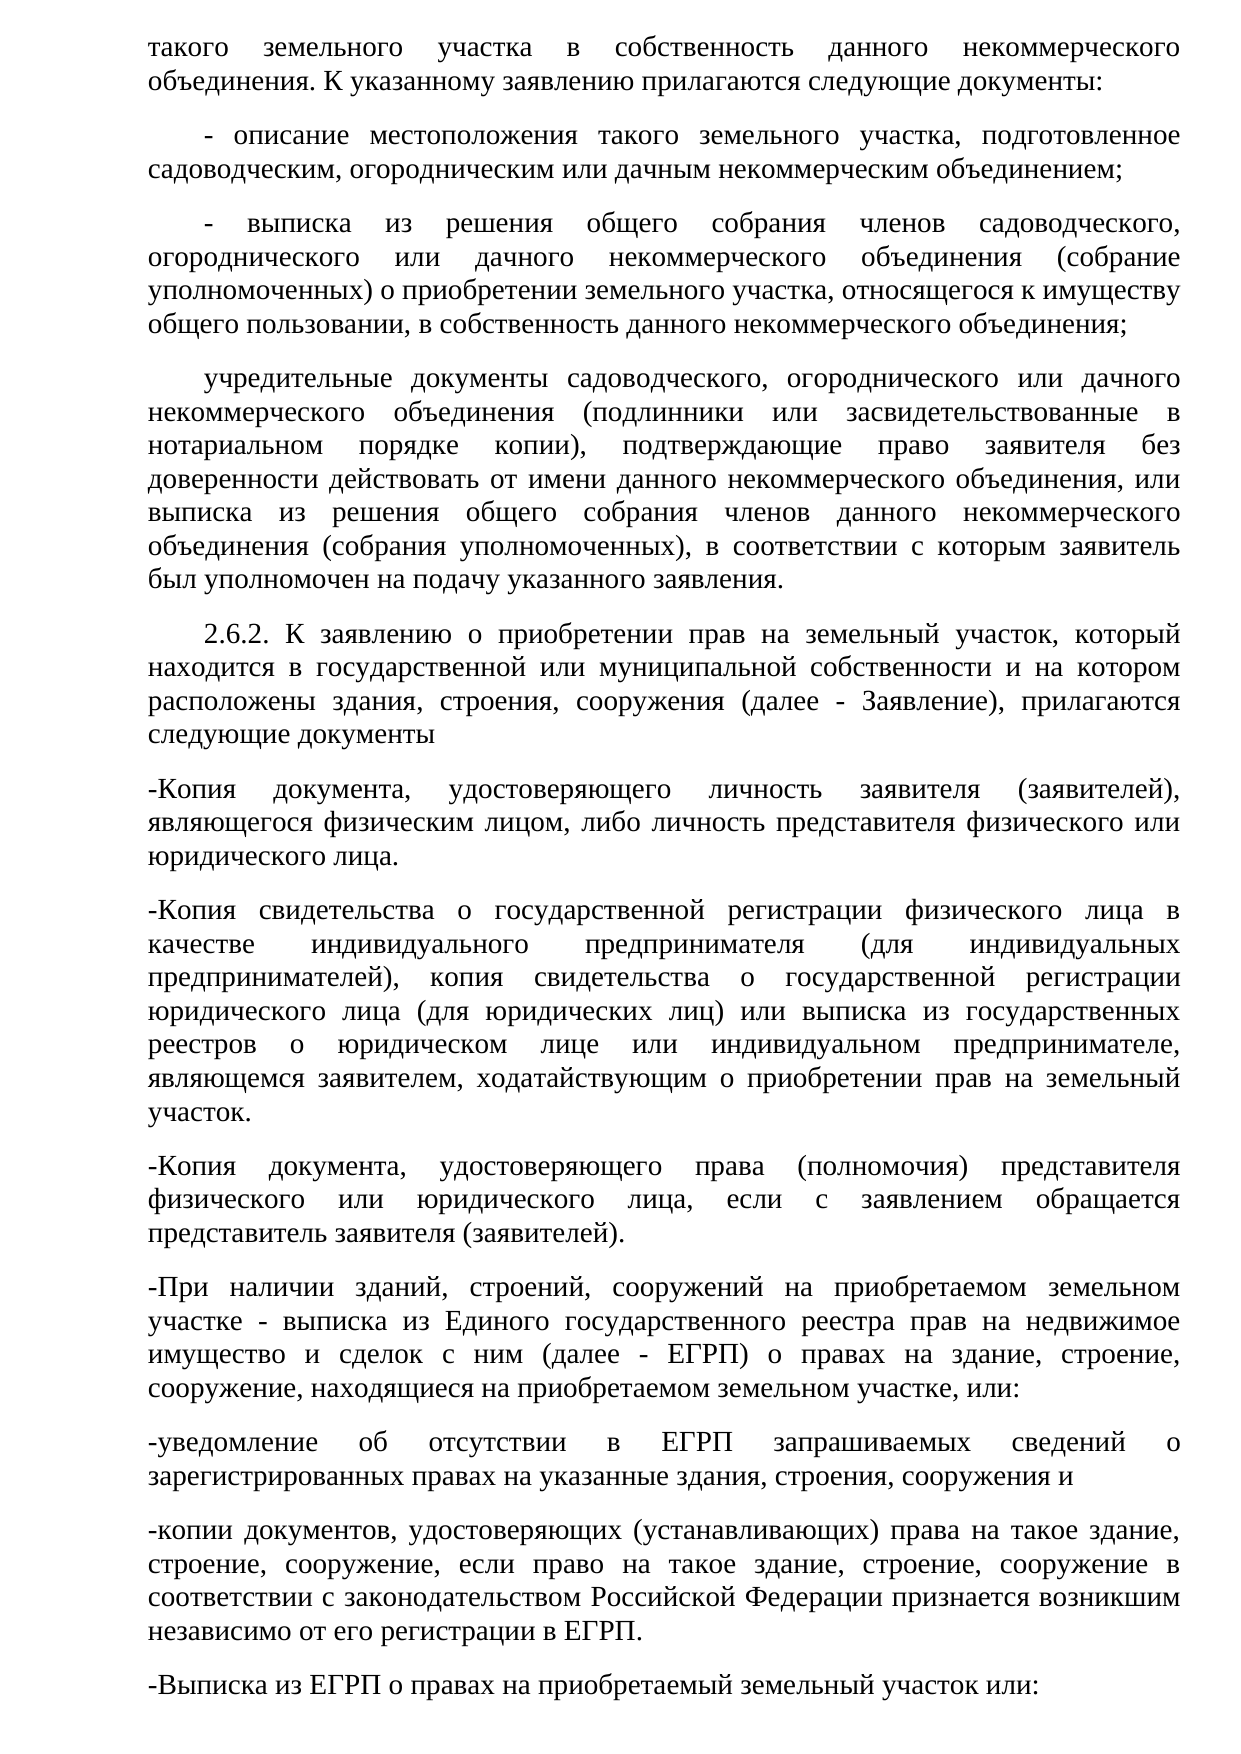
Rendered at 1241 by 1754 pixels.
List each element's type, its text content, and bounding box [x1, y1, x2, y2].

text -Копия свидетельства о государственной регистрации физического лица в качестве индивидуального предпринимателя (для индивидуальных предпринимателей), копия свидетельства о государственной регистрации юридического лица (для юридических лиц) или выписка из государственных реестров о юридическом лице или индивидуальном предпринимателе, являющемся заявителем, ходатайствующим о приобретении прав на земельный участок. [148, 892, 1181, 1127]
text -При наличии зданий, строений, сооружений на приобретаемом земельном участке - выписка из Единого государственного реестра прав на недвижимое имущество и сделок с ним (далее - ЕГРП) о правах на здание, строение, сооружение, находящиеся на приобретаемом земельном участке, или: [148, 1269, 1181, 1404]
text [148, 29, 1181, 97]
text -уведомление об отсутствии в ЕГРП запрашиваемых сведений о зарегистрированных правах на указанные здания, строения, сооружения и [148, 1424, 1181, 1492]
text -Копия документа, удостоверяющего права (полномочия) представителя физического или юридического лица, если с заявлением обращается представитель заявителя (заявителей). [148, 1148, 1181, 1249]
text -копии документов, удостоверяющих (устанавливающих) права на такое здание, строение, сооружение, если право на такое здание, строение, сооружение в соответствии с законодательством Российской Федерации признается возникшим независимо от его регистрации в ЕГРП. [148, 1512, 1181, 1647]
text -Выписка из ЕГРП о правах на приобретаемый земельный участок или: [148, 1667, 1181, 1701]
text 2.6.2. К заявлению о приобретении прав на земельный участок, который находится в государственной или муниципальной собственности и на котором расположены здания, строения, сооружения (далее - Заявление), прилагаются следующие документы [148, 616, 1181, 750]
text учредительные документы садоводческого, огороднического или дачного некоммерческого объединения (подлинники или засвидетельствованные в нотариальном порядке копии), подтверждающие право заявителя без доверенности действовать от имени данного некоммерческого объединения, или выписка из решения общего собрания членов данного некоммерческого объединения (собрания уполномоченных), в соответствии с которым заявитель был уполномочен на подачу указанного заявления. [148, 360, 1181, 595]
text - описание местоположения такого земельного участка, подготовленное садоводческим, огородническим или дачным некоммерческим объединением; [148, 117, 1181, 184]
text -Копия документа, удостоверяющего личность заявителя (заявителей), являющегося физическим лицом, либо личность представителя физического или юридического лица. [148, 771, 1181, 872]
text - выписка из решения общего собрания членов садоводческого, огороднического или дачного некоммерческого объединения (собрание уполномоченных) о приобретении земельного участка, относящегося к имуществу общего пользовании, в собственность данного некоммерческого объединения; [148, 205, 1181, 339]
